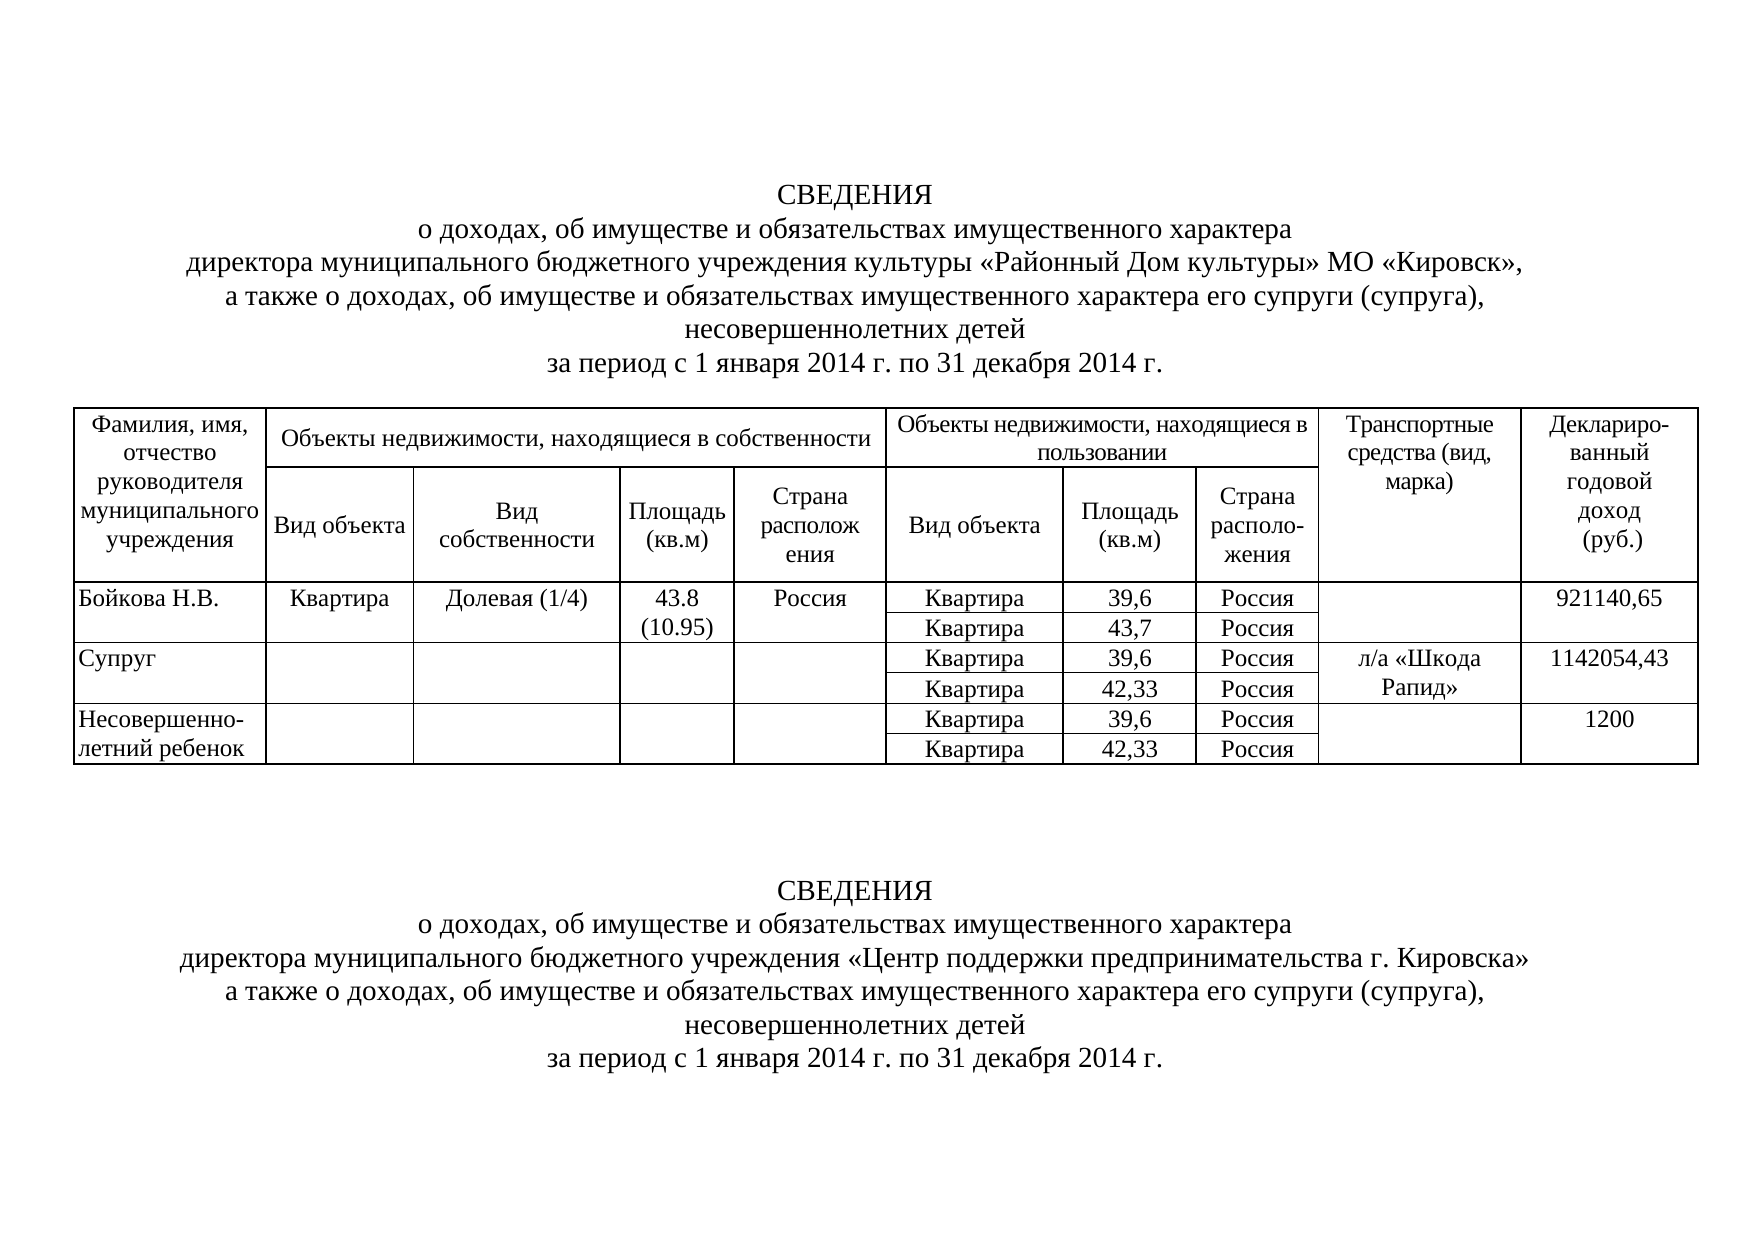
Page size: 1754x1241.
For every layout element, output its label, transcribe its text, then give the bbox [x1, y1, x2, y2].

table_cell Россия [735, 583, 885, 642]
table_cell 1200 [1522, 704, 1697, 763]
table_cell 42,33 [1064, 673, 1195, 702]
table_cell л/а «Шкода Рапид» [1319, 643, 1520, 702]
table_cell Супруг [75, 643, 265, 702]
table_cell Квартира [887, 673, 1062, 702]
table_cell 1142054,43 [1522, 643, 1697, 702]
table_cell [735, 704, 885, 763]
text за период с 1 января 2014 г. по 31 декабря 2014 г. [74, 1041, 1636, 1074]
table_cell Страна расположения [735, 468, 885, 581]
table_cell [414, 643, 619, 702]
table_header Транспортные средства (вид, марка) [1319, 409, 1520, 581]
text директора муниципального бюджетного учреждения культуры «Районный Дом культуры» МО «Кировск», [74, 244, 1636, 278]
table_cell Вид собственности [414, 468, 619, 581]
text о доходах, об имуществе и обязательствах имущественного характера [74, 211, 1636, 244]
table_cell Вид объекта [887, 468, 1062, 581]
table_cell Бойкова Н.В. [75, 583, 265, 642]
table_cell Россия [1197, 673, 1318, 702]
table_cell [414, 704, 619, 763]
table_cell [735, 643, 885, 702]
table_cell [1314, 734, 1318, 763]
text о доходах, об имуществе и обязательствах имущественного характера [74, 906, 1636, 940]
table_header Фамилия, имя, отчество руководителя муниципального учреждения [75, 409, 265, 581]
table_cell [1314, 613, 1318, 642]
table_cell Страна располо-жения [1197, 468, 1318, 581]
text а также о доходах, об имуществе и обязательствах имущественного характера его супруги (супруга), [74, 278, 1636, 311]
table_cell [621, 704, 733, 763]
text за период с 1 января 2014 г. по 31 декабря 2014 г. [74, 345, 1636, 378]
table_cell Несовершенно-летний ребенок [75, 704, 265, 763]
table_cell Площадь (кв.м) [621, 468, 733, 581]
table_cell [1319, 583, 1520, 642]
text несовершеннолетних детей [74, 311, 1636, 345]
table_header Деклариро-ванный годовой доход (руб.) [1522, 409, 1697, 581]
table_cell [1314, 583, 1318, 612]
table_cell Вид объекта [267, 468, 413, 581]
table_cell Квартира [267, 583, 413, 642]
table_cell 43.8 (10.95) [621, 583, 733, 642]
text СВЕДЕНИЯ [74, 873, 1636, 906]
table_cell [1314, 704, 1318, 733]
text директора муниципального бюджетного учреждения «Центр поддержки предпринимательства г. Кировска» [74, 940, 1636, 973]
text СВЕДЕНИЯ [74, 177, 1636, 211]
table_cell Долевая (1/4) [414, 583, 619, 642]
text а также о доходах, об имуществе и обязательствах имущественного характера его супруги (супруга), [74, 973, 1636, 1007]
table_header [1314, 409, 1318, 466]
table_cell [621, 643, 733, 702]
table_cell Площадь (кв.м) [1064, 468, 1195, 581]
text несовершеннолетних детей [74, 1007, 1636, 1041]
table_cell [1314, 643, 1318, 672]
table_cell [267, 704, 413, 763]
table_cell 921140,65 [1522, 583, 1697, 642]
table_cell [267, 643, 413, 702]
table_header Объекты недвижимости, находящиеся в собственности [267, 409, 885, 466]
table_cell [1319, 704, 1520, 763]
